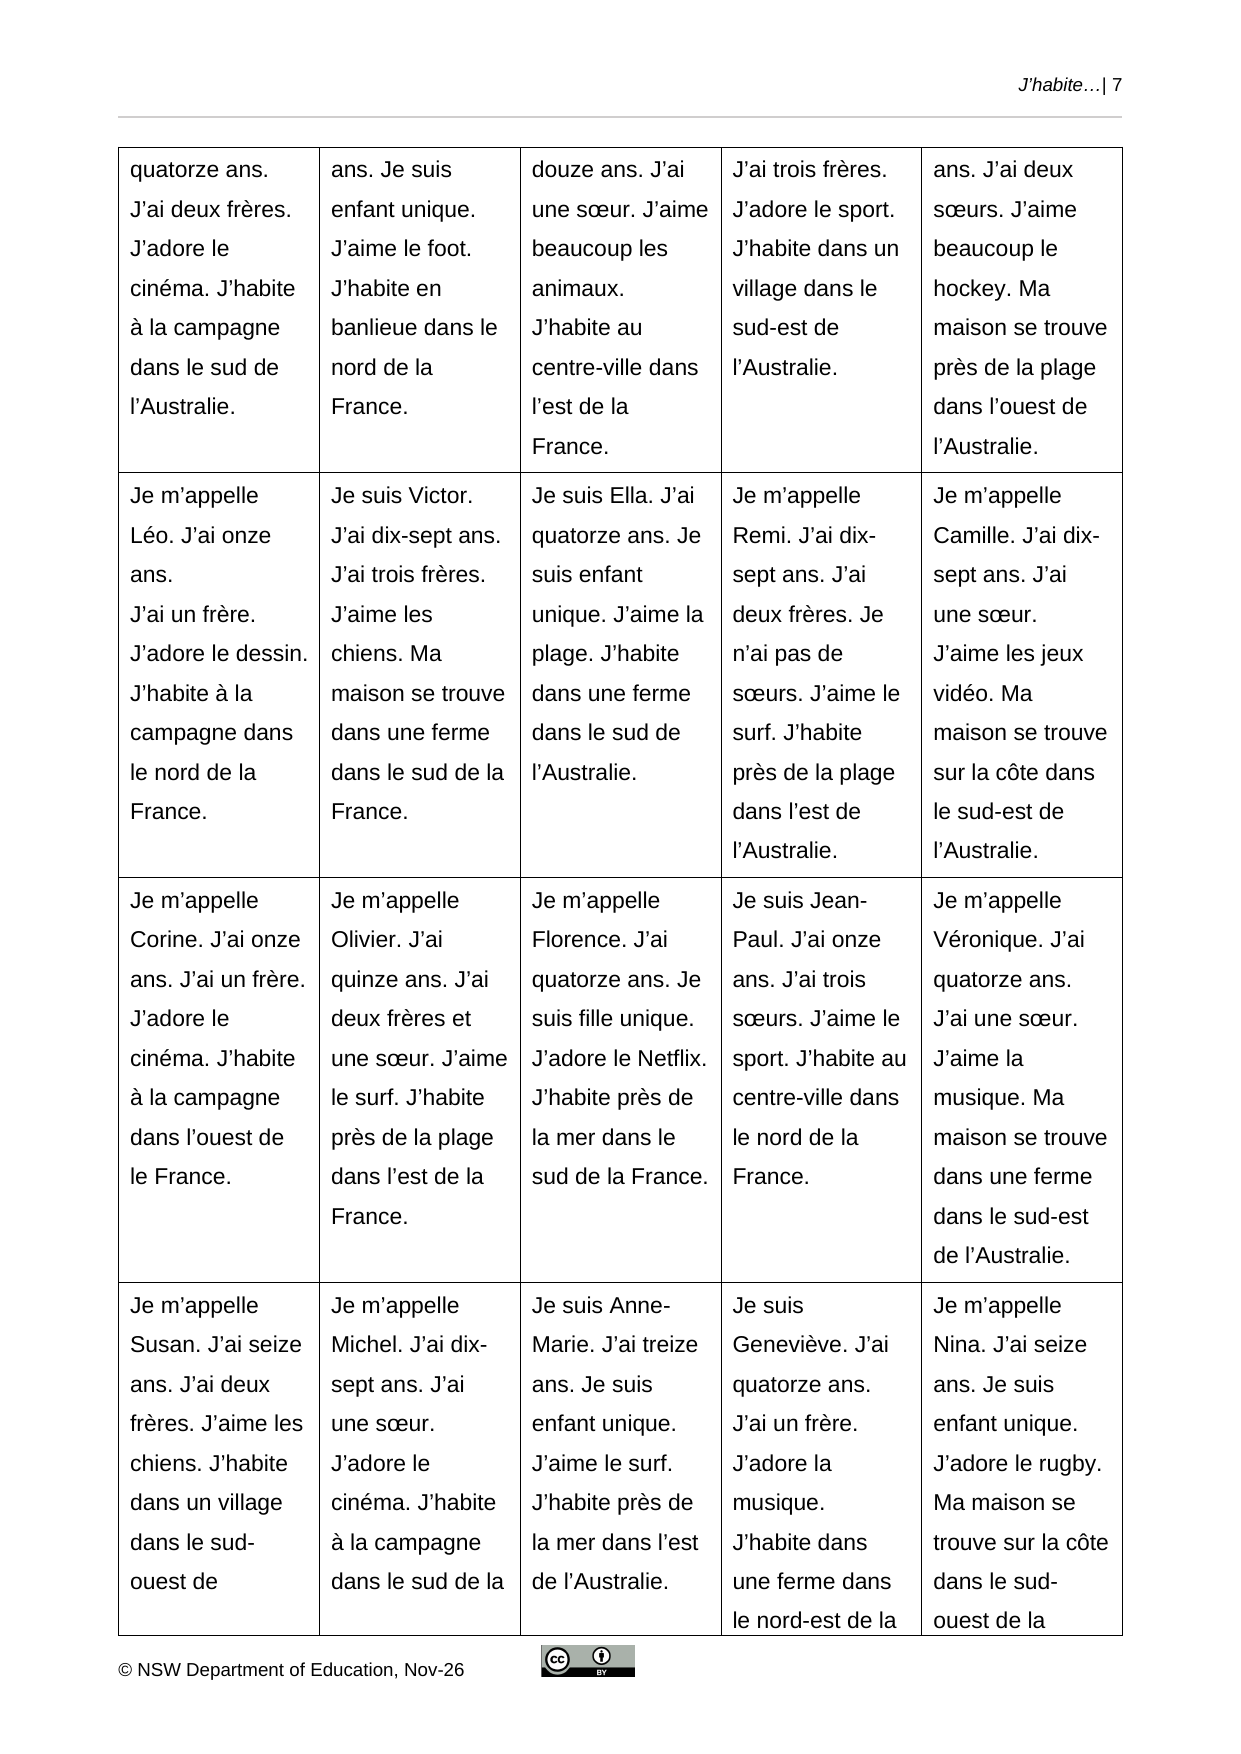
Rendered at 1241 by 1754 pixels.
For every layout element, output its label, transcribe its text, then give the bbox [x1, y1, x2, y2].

table_cell Je suis Ella. J’ai quatorze ans. Je suis enfant unique. J’aime la plage. J’habite dans une ferme dans le sud de l’Australie. [521, 473, 721, 877]
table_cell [922, 148, 1122, 472]
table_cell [722, 1283, 921, 1635]
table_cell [922, 1283, 1122, 1635]
table_cell Je m’appelle Corine. J’ai onze ans. J’ai un frère. J’adore le cinéma. J’habite à la campagne dans l’ouest de le France. [119, 878, 319, 1282]
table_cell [119, 148, 319, 472]
table_cell Je m’appelle Camille. J’ai dix-sept ans. J’ai une sœur. J’aime les jeux vidéo. Ma maison se trouve sur la côte dans le sud-est de l’Australie. [922, 473, 1122, 877]
table_cell Je suis Jean-Paul. J’ai onze ans. J’ai trois sœurs. J’aime le sport. J’habite au centre-ville dans le nord de la France. [722, 878, 921, 1282]
table_cell Je m’appelle Léo. J’ai onze ans. J’ai un frère. J’adore le dessin. J’habite à la campagne dans le nord de la France. [119, 473, 319, 877]
table_cell Je m’appelle Olivier. J’ai quinze ans. J’ai deux frères et une sœur. J’aime le surf. J’habite près de la plage dans l’est de la France. [320, 878, 520, 1282]
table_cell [722, 148, 921, 472]
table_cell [521, 148, 721, 472]
table_cell Je m’appelle Florence. J’ai quatorze ans. Je suis fille unique. J’adore le Netflix. J’habite près de la mer dans le sud de la France. [521, 878, 721, 1282]
table_cell Je m’appelle Remi. J’ai dix-sept ans. J’ai deux frères. Je n’ai pas de sœurs. J’aime le surf. J’habite près de la plage dans l’est de l’Australie. [722, 473, 921, 877]
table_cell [320, 148, 520, 472]
table_cell Je suis Victor. J’ai dix-sept ans. J’ai trois frères. J’aime les chiens. Ma maison se trouve dans une ferme dans le sud de la France. [320, 473, 520, 877]
picture [541, 1645, 635, 1677]
table_cell Je m’appelle Véronique. J’ai quatorze ans. J’ai une sœur. J’aime la musique. Ma maison se trouve dans une ferme dans le sud-est de l’Australie. [922, 878, 1122, 1282]
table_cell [521, 1283, 721, 1635]
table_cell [119, 1283, 319, 1635]
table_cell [320, 1283, 520, 1635]
